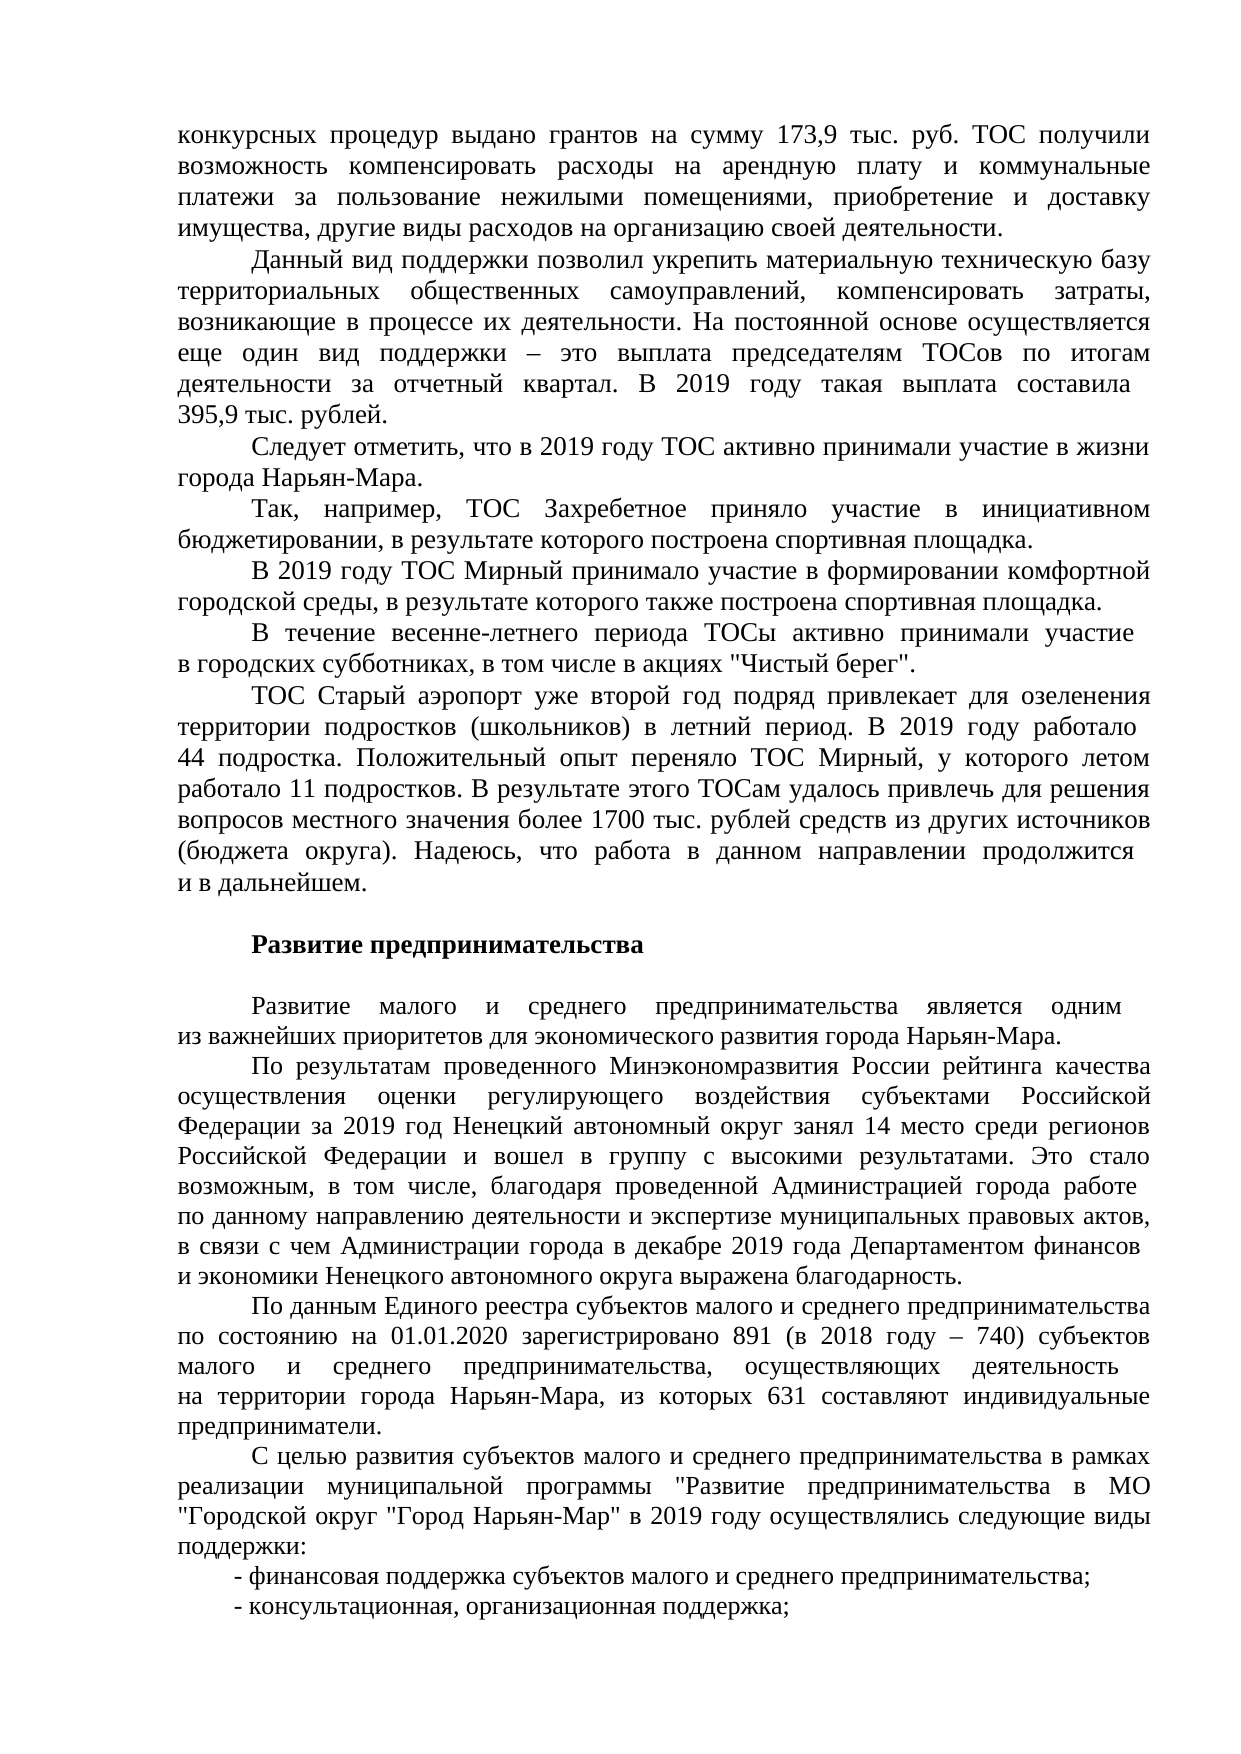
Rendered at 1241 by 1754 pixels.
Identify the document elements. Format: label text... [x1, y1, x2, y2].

text По результатам проведенного Минэкономразвития России рейтинга качества осуществления оценки регулирующего воздействия субъектами Российской Федерации за 2019 год Ненецкий автономный округ занял 14 место среди регионов Российской Федерации и вошел в группу с высокими результатами. Это стало возможным, в том числе, благодаря проведенной Администрацией города работе по данному направлению деятельности и экспертизе муниципальных правовых актов, в связи с чем Администрации города в декабре 2019 года Департаментом финансов и экономики Ненецкого автономного округа выражена благодарность. [177, 1050, 1152, 1290]
text - финансовая поддержка субъектов малого и среднего предпринимательства; [177, 1560, 1152, 1590]
text Развитие малого и среднего предпринимательства является одним из важнейших приоритетов для экономического развития города Нарьян-Мара. [177, 990, 1152, 1050]
text - консультационная, организационная поддержка; [177, 1590, 1152, 1620]
text С целью развития субъектов малого и среднего предпринимательства в рамках реализации муниципальной программы "Развитие предпринимательства в МО "Городской округ "Город Нарьян-Мар" в 2019 году осуществлялись следующие виды поддержки: [177, 1440, 1152, 1560]
text Развитие предпринимательства [177, 928, 1152, 959]
text Следует отметить, что в 2019 году ТОС активно принимали участие в жизни города Нарьян-Мара. [177, 429, 1152, 492]
text В 2019 году ТОС Мирный принимало участие в формировании комфортной городской среды, в результате которого также построена спортивная площадка. [177, 554, 1152, 616]
text Так, например, ТОС Захребетное приняло участие в инициативном бюджетировании, в результате которого построена спортивная площадка. [177, 492, 1152, 554]
text Данный вид поддержки позволил укрепить материальную техническую базу территориальных общественных самоуправлений, компенсировать затраты, возникающие в процессе их деятельности. На постоянной основе осуществляется еще один вид поддержки – это выплата председателям ТОСов по итогам деятельности за отчетный квартал. В 2019 году такая выплата составила 395,9 тыс. рублей. [177, 243, 1152, 429]
text ТОС Старый аэропорт уже второй год подряд привлекает для озеленения территории подростков (школьников) в летний период. В 2019 году работало 44 подростка. Положительный опыт переняло ТОС Мирный, у которого летом работало 11 подростков. В результате этого ТОСам удалось привлечь для решения вопросов местного значения более 1700 тыс. рублей средств из других источников (бюджета округа). Надеюсь, что работа в данном направлении продолжится и в дальнейшем. [177, 679, 1152, 897]
text В течение весенне-летнего периода ТОСы активно принимали участие в городских субботниках, в том числе в акциях "Чистый берег". [177, 616, 1152, 679]
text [177, 118, 1152, 243]
text По данным Единого реестра субъектов малого и среднего предпринимательства по состоянию на 01.01.2020 зарегистрировано 891 (в 2018 году – 740) субъектов малого и среднего предпринимательства, осуществляющих деятельность на территории города Нарьян-Мара, из которых 631 составляют индивидуальные предприниматели. [177, 1290, 1152, 1440]
